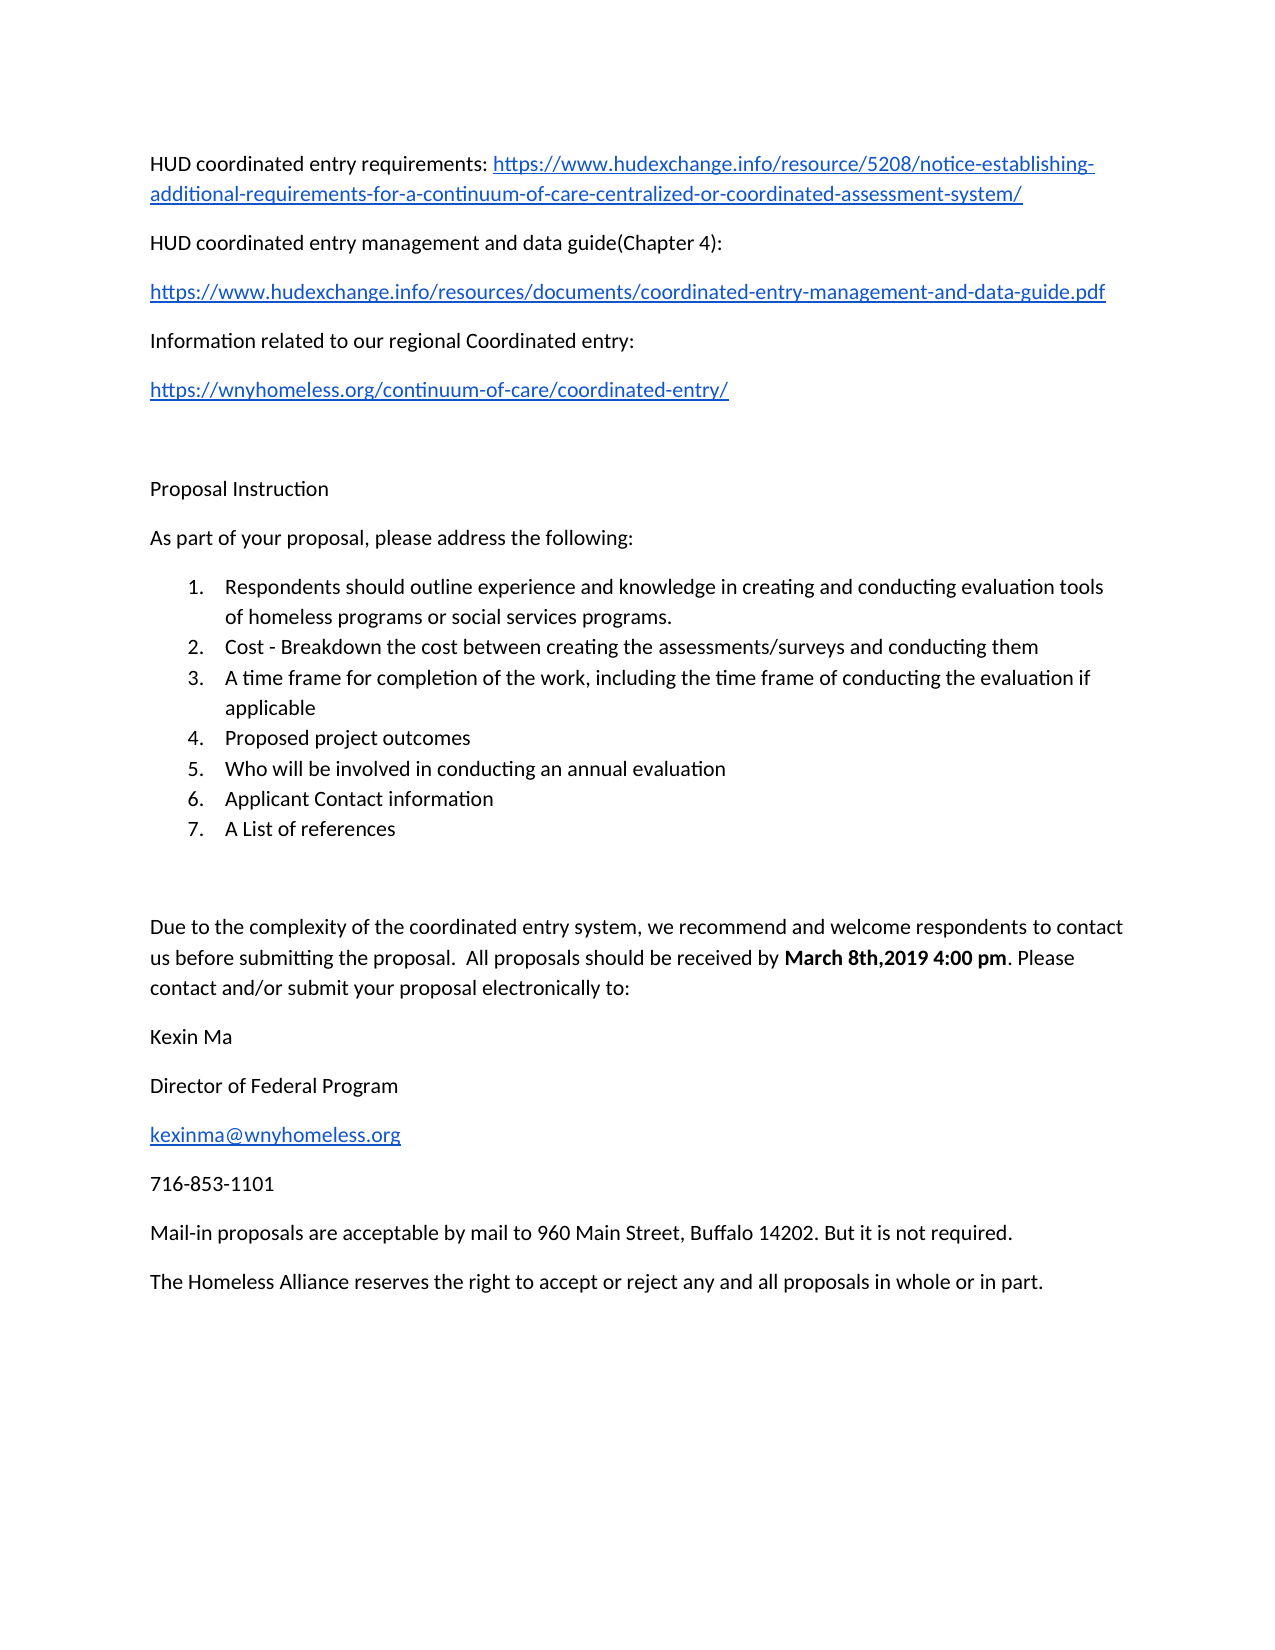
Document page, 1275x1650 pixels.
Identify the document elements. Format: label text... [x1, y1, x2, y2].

text HUD coordinated entry management and data guide(Chapter 4): [150, 229, 1125, 256]
text Mail-in proposals are acceptable by mail to 960 Main Street, Buffalo 14202. But it is not required. [150, 1219, 1125, 1246]
text https://wnyhomeless.org/continuum-of-care/coordinated-entry/ [150, 377, 1125, 403]
text 716-853-1101 [150, 1170, 1125, 1197]
list Proposed project outcomes [187, 724, 1125, 751]
text Information related to our regional Coordinated entry: [150, 327, 1125, 354]
text Director of Federal Program [150, 1072, 1125, 1099]
list Respondents should outline experience and knowledge in creating and conducting evaluation tools of homeless programs or social services programs. [187, 573, 1125, 630]
list Applicant Contact information [187, 785, 1125, 812]
text Kexin Ma [150, 1023, 1125, 1050]
list Who will be involved in conducting an annual evaluation [187, 755, 1125, 781]
list A time frame for completion of the work, including the time frame of conducting the evaluation if applicable [187, 664, 1125, 721]
list A List of references [187, 815, 1125, 842]
text Proposal Instruction [150, 475, 1125, 501]
text As part of your proposal, please address the following: [150, 524, 1125, 550]
text https://www.hudexchange.info/resources/documents/coordinated-entry-management-and-data-guide.pdf [150, 278, 1125, 305]
list Cost - Breakdown the cost between creating the assessments/surveys and conducting them [187, 633, 1125, 660]
text kexinma@wnyhomeless.org [150, 1121, 1125, 1148]
text Due to the complexity of the coordinated entry system, we recommend and welcome respondents to contact us before submitting the proposal. All proposals should be received by March 8th,2019 4:00 pm. Please contact and/or submit your proposal electronically to: [150, 913, 1125, 1001]
text The Homeless Alliance reserves the right to accept or reject any and all proposals in whole or in part. [150, 1268, 1125, 1295]
text HUD coordinated entry requirements: https://www.hudexchange.info/resource/5208/notice-establishing-additional-requirements-for-a-continuum-of-care-centralized-or-coordinated-assessment-system/ [150, 150, 1125, 207]
